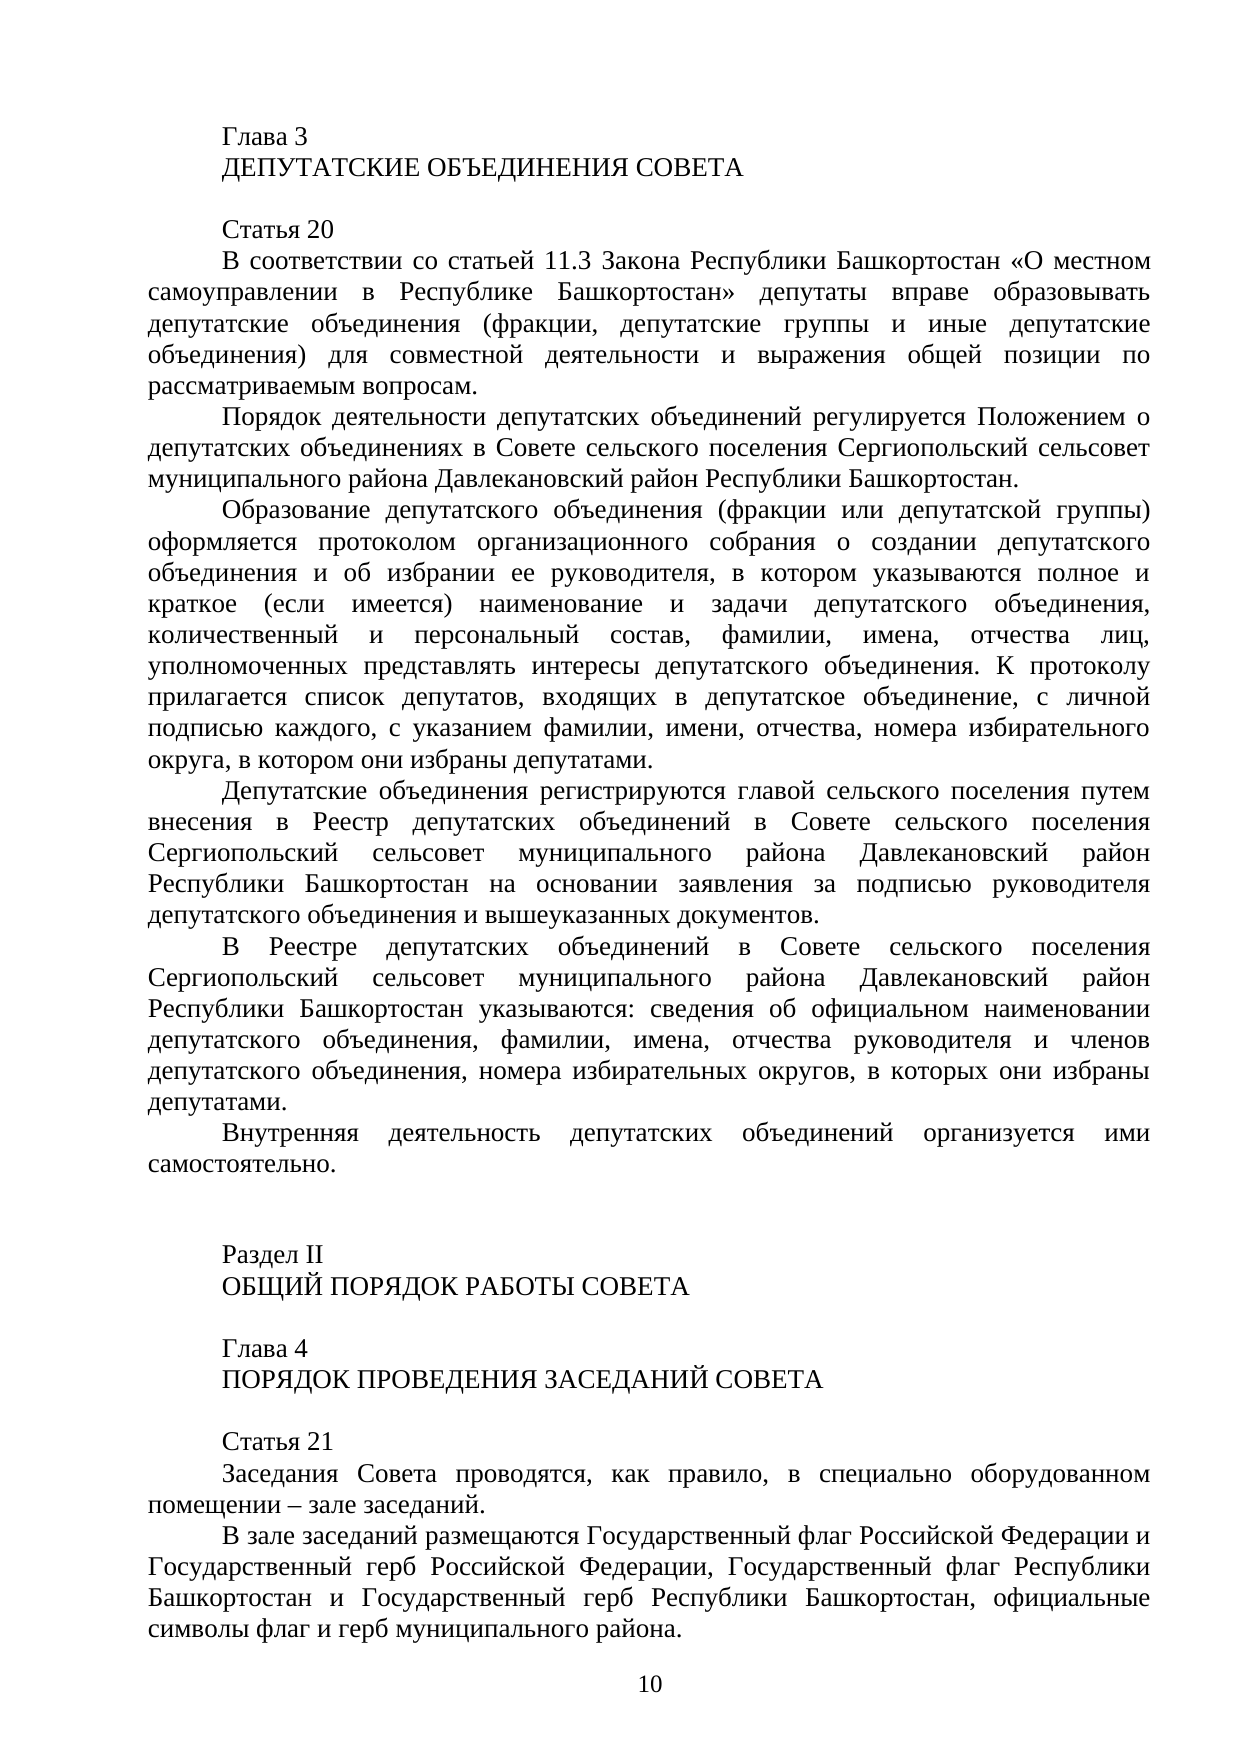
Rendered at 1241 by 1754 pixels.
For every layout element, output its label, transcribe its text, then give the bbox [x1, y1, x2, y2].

text Порядок деятельности депутатских объединений регулируется Положением о депутатских объединениях в Совете сельского поселения Сергиопольский сельсовет муниципального района Давлекановский район Республики Башкортостан. [148, 400, 1152, 493]
text В соответствии со статьей 11.3 Закона Республики Башкортостан «О местном самоуправлении в Республике Башкортостан» депутаты вправе образовывать депутатские объединения (фракции, депутатские группы и иные депутатские объединения) для совместной деятельности и выражения общей позиции по рассматриваемым вопросам. [148, 244, 1152, 400]
text Внутренняя деятельность депутатских объединений организуется ими самостоятельно. [148, 1116, 1152, 1179]
text Образование депутатского объединения (фракции или депутатской группы) оформляется протоколом организационного собрания о создании депутатского объединения и об избрании ее руководителя, в котором указываются полное и краткое (если имеется) наименование и задачи депутатского объединения, количественный и персональный состав, фамилии, имена, отчества лиц, уполномоченных представлять интересы депутатского объединения. К протоколу прилагается список депутатов, входящих в депутатское объединение, с личной подписью каждого, с указанием фамилии, имени, отчества, номера избирательного округа, в котором они избраны депутатами. [148, 493, 1152, 774]
subtitle Раздел II [148, 1239, 1152, 1270]
text статья 21 [148, 1426, 1152, 1457]
subtitle Глава 4 [148, 1332, 1152, 1363]
text Статья 20 [148, 213, 1152, 244]
text ОБЩИЙ ПОРЯДОК РАБОТЫ СОВЕТА [148, 1270, 1152, 1301]
text В Реестре депутатских объединений в Совете сельского поселения Сергиопольский сельсовет муниципального района Давлекановский район Республики Башкортостан указываются: сведения об официальном наименовании депутатского объединения, фамилии, имена, отчества руководителя и членов депутатского объединения, номера избирательных округов, в которых они избраны депутатами. [148, 929, 1152, 1116]
text В зале заседаний размещаются Государственный флаг Российской Федерации и Государственный герб Российской Федерации, Государственный флаг Республики Башкортостан и Государственный герб Республики Башкортостан, официальные символы флаг и герб муниципального района. [148, 1519, 1152, 1643]
text ПОРЯДОК ПРОВЕДЕНИЯ ЗАСЕДАНИЙ СОВЕТА [148, 1363, 1152, 1394]
text Заседания Совета проводятся, как правило, в специально оборудованном помещении – зале заседаний. [148, 1457, 1152, 1519]
text ДЕПУТАТСКИЕ ОБЪЕДИНЕНИЯ СОВЕТА [148, 151, 1152, 182]
subtitle Глава 3 [148, 120, 1152, 151]
text Депутатские объединения регистрируются главой сельского поселения путем внесения в Реестр депутатских объединений в Совете сельского поселения Сергиопольский сельсовет муниципального района Давлекановский район Республики Башкортостан на основании заявления за подписью руководителя депутатского объединения и вышеуказанных документов. [148, 774, 1152, 929]
